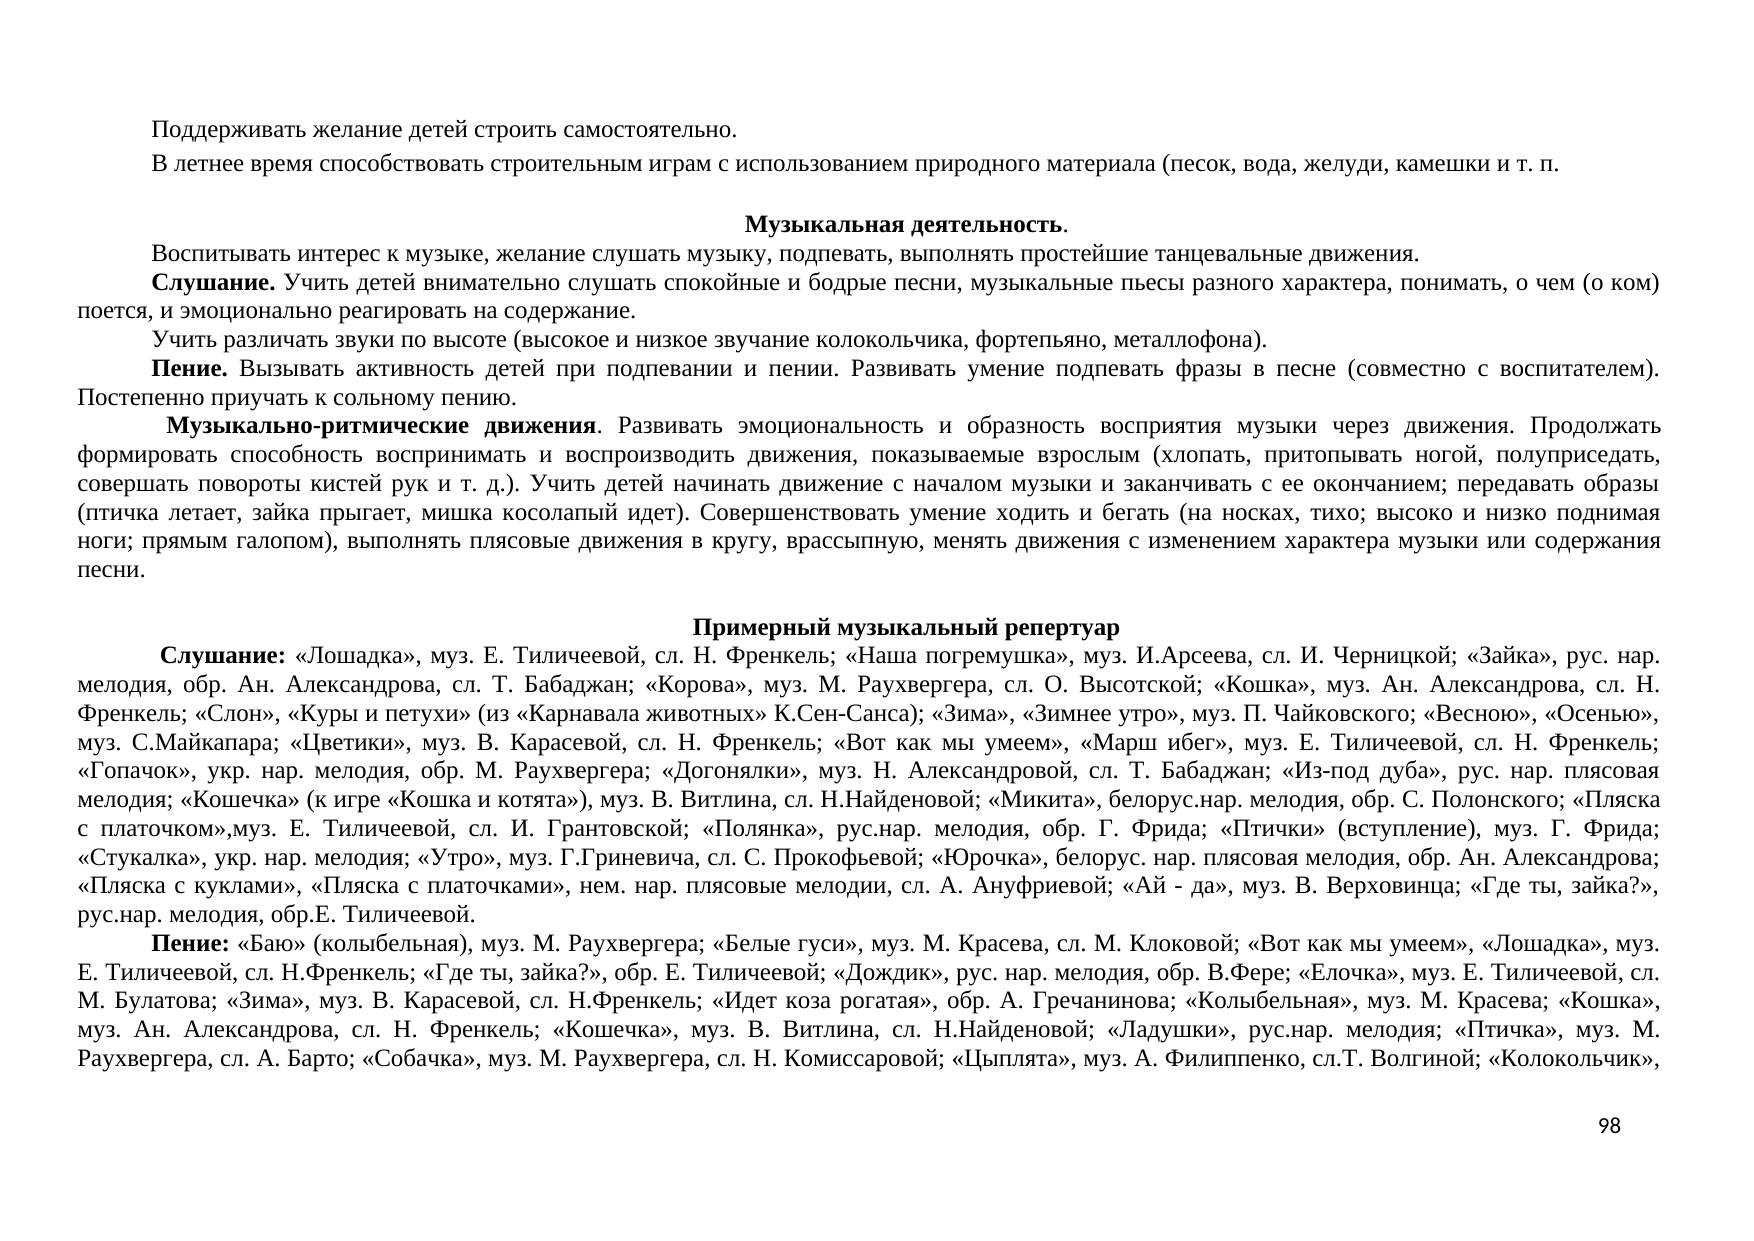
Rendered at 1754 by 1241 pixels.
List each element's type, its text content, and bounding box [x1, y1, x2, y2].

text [77, 928, 1662, 1072]
text В летнее время способствовать строительным играм с использованием природного материала (песок, вода, желуди, камешки и т. п. [77, 148, 1662, 176]
text Воспитывать интерес к музыке, желание слушать музыку, подпевать, выполнять простейшие танцевальные движения. [77, 238, 1662, 267]
text Музыкальная деятельность. [77, 209, 1662, 238]
text Пение. Вызывать активность детей при подпевании и пении. Развивать умение подпевать фразы в песне (совместно с воспитателем). Постепенно приучать к сольному пению. [77, 353, 1662, 411]
text Музыкально-ритмические движения. Развивать эмоциональность и образность восприятия музыки через движения. Продолжать формировать способность воспринимать и воспроизводить движения, показываемые взрослым (хлопать, притопывать ногой, полуприседать, совершать повороты кистей рук и т. д.). Учить детей начинать движение с началом музыки и заканчивать с ее окончанием; передавать образы (птичка летает, зайка прыгает, мишка косолапый идет). Совершенствовать умение ходить и бегать (на носках, тихо; высоко и низко поднимая ноги; прямым галопом), выполнять плясовые движения в кругу, врассыпную, менять движения с изменением характера музыки или содержания песни. [77, 411, 1662, 583]
text Слушание: «Лошадка», муз. Е. Тиличеевой, сл. Н. Френкель; «Наша погремушка», муз. И.Арсеева, сл. И. Черницкой; «Зайка», рус. нар. мелодия, обр. Ан. Александрова, сл. Т. Бабаджан; «Корова», муз. М. Раухвергера, сл. О. Высотской; «Кошка», муз. Ан. Александрова, сл. Н. Френкель; «Слон», «Куры и петухи» (из «Карнавала животных» К.Сен-Санса); «Зима», «Зимнее утро», муз. П. Чайковского; «Весною», «Осенью», муз. С.Майкапара; «Цветики», муз. В. Карасевой, сл. Н. Френкель; «Вот как мы умеем», «Марш ибег», муз. Е. Тиличеевой, сл. Н. Френкель; «Гопачок», укр. нар. мелодия, обр. М. Раухвергера; «Догонялки», муз. Н. Александровой, сл. Т. Бабаджан; «Из-под дуба», рус. нар. плясовая мелодия; «Кошечка» (к игре «Кошка и котята»), муз. В. Витлина, сл. Н.Найденовой; «Микита», белорус.нар. мелодия, обр. С. Полонского; «Пляска с платочком»,муз. Е. Тиличеевой, сл. И. Грантовской; «Полянка», рус.нар. мелодия, обр. Г. Фрида; «Птички» (вступление), муз. Г. Фрида; «Стукалка», укр. нар. мелодия; «Утро», муз. Г.Гриневича, сл. С. Прокофьевой; «Юрочка», белорус. нар. плясовая мелодия, обр. Ан. Александрова; «Пляска с куклами», «Пляска с платочками», нем. нар. плясовые мелодии, сл. A. Ануфриевой; «Ай - да», муз. В. Верховинца; «Где ты, зайка?», рус.нар. мелодия, обр.Е. Тиличеевой. [77, 641, 1662, 928]
text Примерный музыкальный репертуар [77, 612, 1662, 641]
text Учить различать звуки по высоте (высокое и низкое звучание колокольчика, фортепьяно, металлофона). [77, 324, 1662, 353]
text Поддерживать желание детей строить самостоятельно. [77, 114, 1662, 143]
text Слушание. Учить детей внимательно слушать спокойные и бодрые песни, музыкальные пьесы разного характера, понимать, о чем (о ком) поется, и эмоционально реагировать на содержание. [77, 267, 1662, 324]
